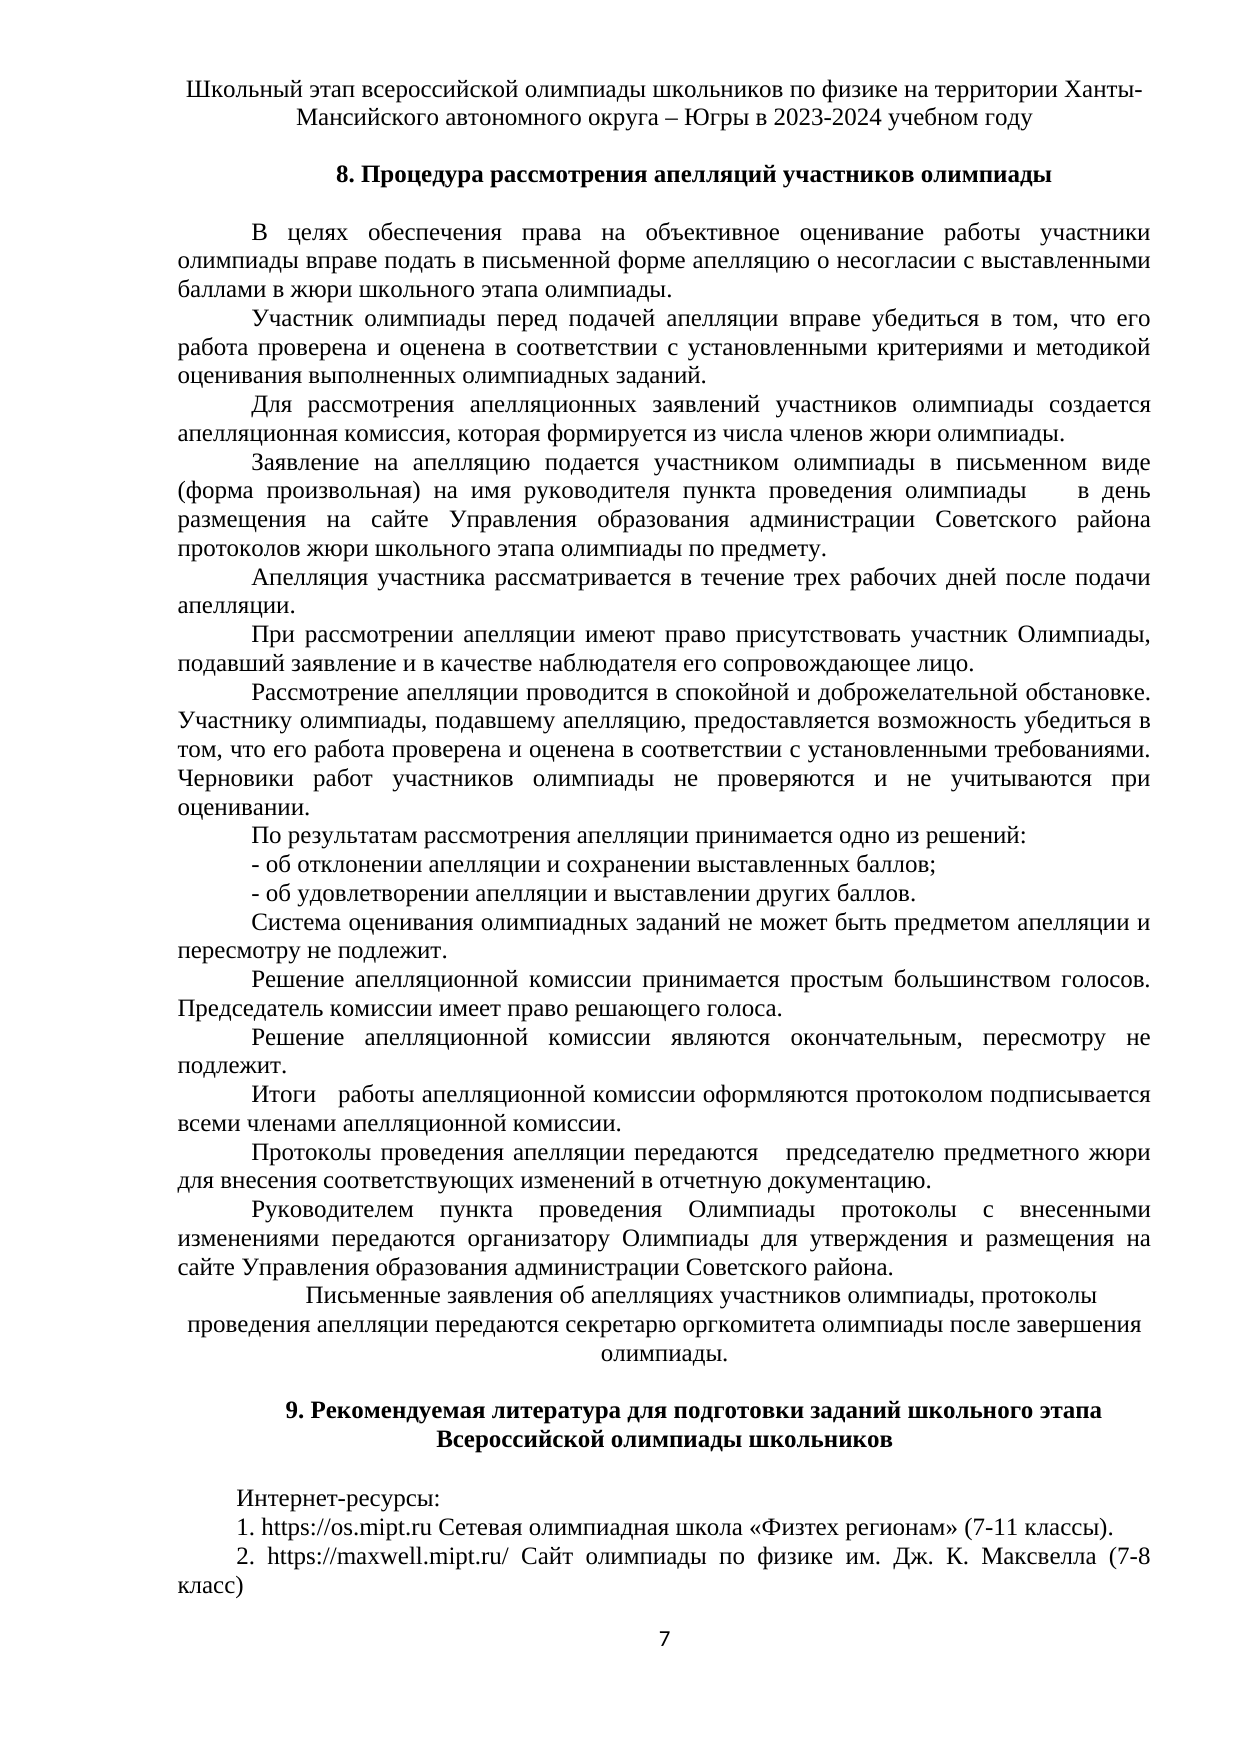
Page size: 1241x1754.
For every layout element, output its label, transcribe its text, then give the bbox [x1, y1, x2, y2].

text - об удовлетворении апелляции и выставлении других баллов. [177, 878, 1152, 907]
text Участник олимпиады перед подачей апелляции вправе убедиться в том, что его работа проверена и оценена в соответствии с установленными критериями и методикой оценивания выполненных олимпиадных заданий. [177, 303, 1152, 389]
text 9. Рекомендуемая литература для подготовки заданий школьного этапа Всероссийской олимпиады школьников [177, 1396, 1152, 1453]
text Протоколы проведения апелляции передаются председателю предметного жюри для внесения соответствующих изменений в отчетную документацию. [177, 1137, 1152, 1194]
text По результатам рассмотрения апелляции принимается одно из решений: [177, 821, 1152, 849]
text Рассмотрение апелляции проводится в спокойной и доброжелательной обстановке. Участнику олимпиады, подавшему апелляцию, предоставляется возможность убедиться в том, что его работа проверена и оценена в соответствии с установленными требованиями. Черновики работ участников олимпиады не проверяются и не учитываются при оценивании. [177, 677, 1152, 821]
text Решение апелляционной комиссии принимается простым большинством голосов. Председатель комиссии имеет право решающего голоса. [177, 964, 1152, 1022]
text - об отклонении апелляции и сохранении выставленных баллов; [177, 849, 1152, 878]
text Руководителем пункта проведения Олимпиады протоколы с внесенными изменениями передаются организатору Олимпиады для утверждения и размещения на сайте Управления образования администрации Советского района. [177, 1194, 1152, 1281]
text Письменные заявления об апелляциях участников олимпиады, протоколы проведения апелляции передаются секретарю оргкомитета олимпиады после завершения олимпиады. [177, 1281, 1152, 1367]
text 1. https://os.mipt.ru Сетевая олимпиадная школа «Физтех регионам» (7-11 классы). [177, 1512, 1152, 1541]
text Система оценивания олимпиадных заданий не может быть предметом апелляции и пересмотру не подлежит. [177, 907, 1152, 964]
text Интернет-ресурсы: [177, 1483, 1152, 1512]
list 8. Процедура рассмотрения апелляций участников олимпиады [177, 159, 1152, 188]
text Для рассмотрения апелляционных заявлений участников олимпиады создается апелляционная комиссия, которая формируется из числа членов жюри олимпиады. [177, 389, 1152, 447]
text Апелляция участника рассматривается в течение трех рабочих дней после подачи апелляции. [177, 562, 1152, 619]
text Заявление на апелляцию подается участником олимпиады в письменном виде (форма произвольная) на имя руководителя пункта проведения олимпиады в день размещения на сайте Управления образования администрации Советского района протоколов жюри школьного этапа олимпиады по предмету. [177, 447, 1152, 562]
text Итоги работы апелляционной комиссии оформляются протоколом подписывается всеми членами апелляционной комиссии. [177, 1079, 1152, 1137]
text При рассмотрении апелляции имеют право присутствовать участник Олимпиады, подавший заявление и в качестве наблюдателя его сопровождающее лицо. [177, 619, 1152, 677]
text В целях обеспечения права на объективное оценивание работы участники олимпиады вправе подать в письменной форме апелляцию о несогласии с выставленными баллами в жюри школьного этапа олимпиады. [177, 217, 1152, 303]
text 2. https://maxwell.mipt.ru/ Сайт олимпиады по физике им. Дж. К. Максвелла (7-8 класс) [177, 1541, 1152, 1598]
text Решение апелляционной комиссии являются окончательным, пересмотру не подлежит. [177, 1022, 1152, 1079]
